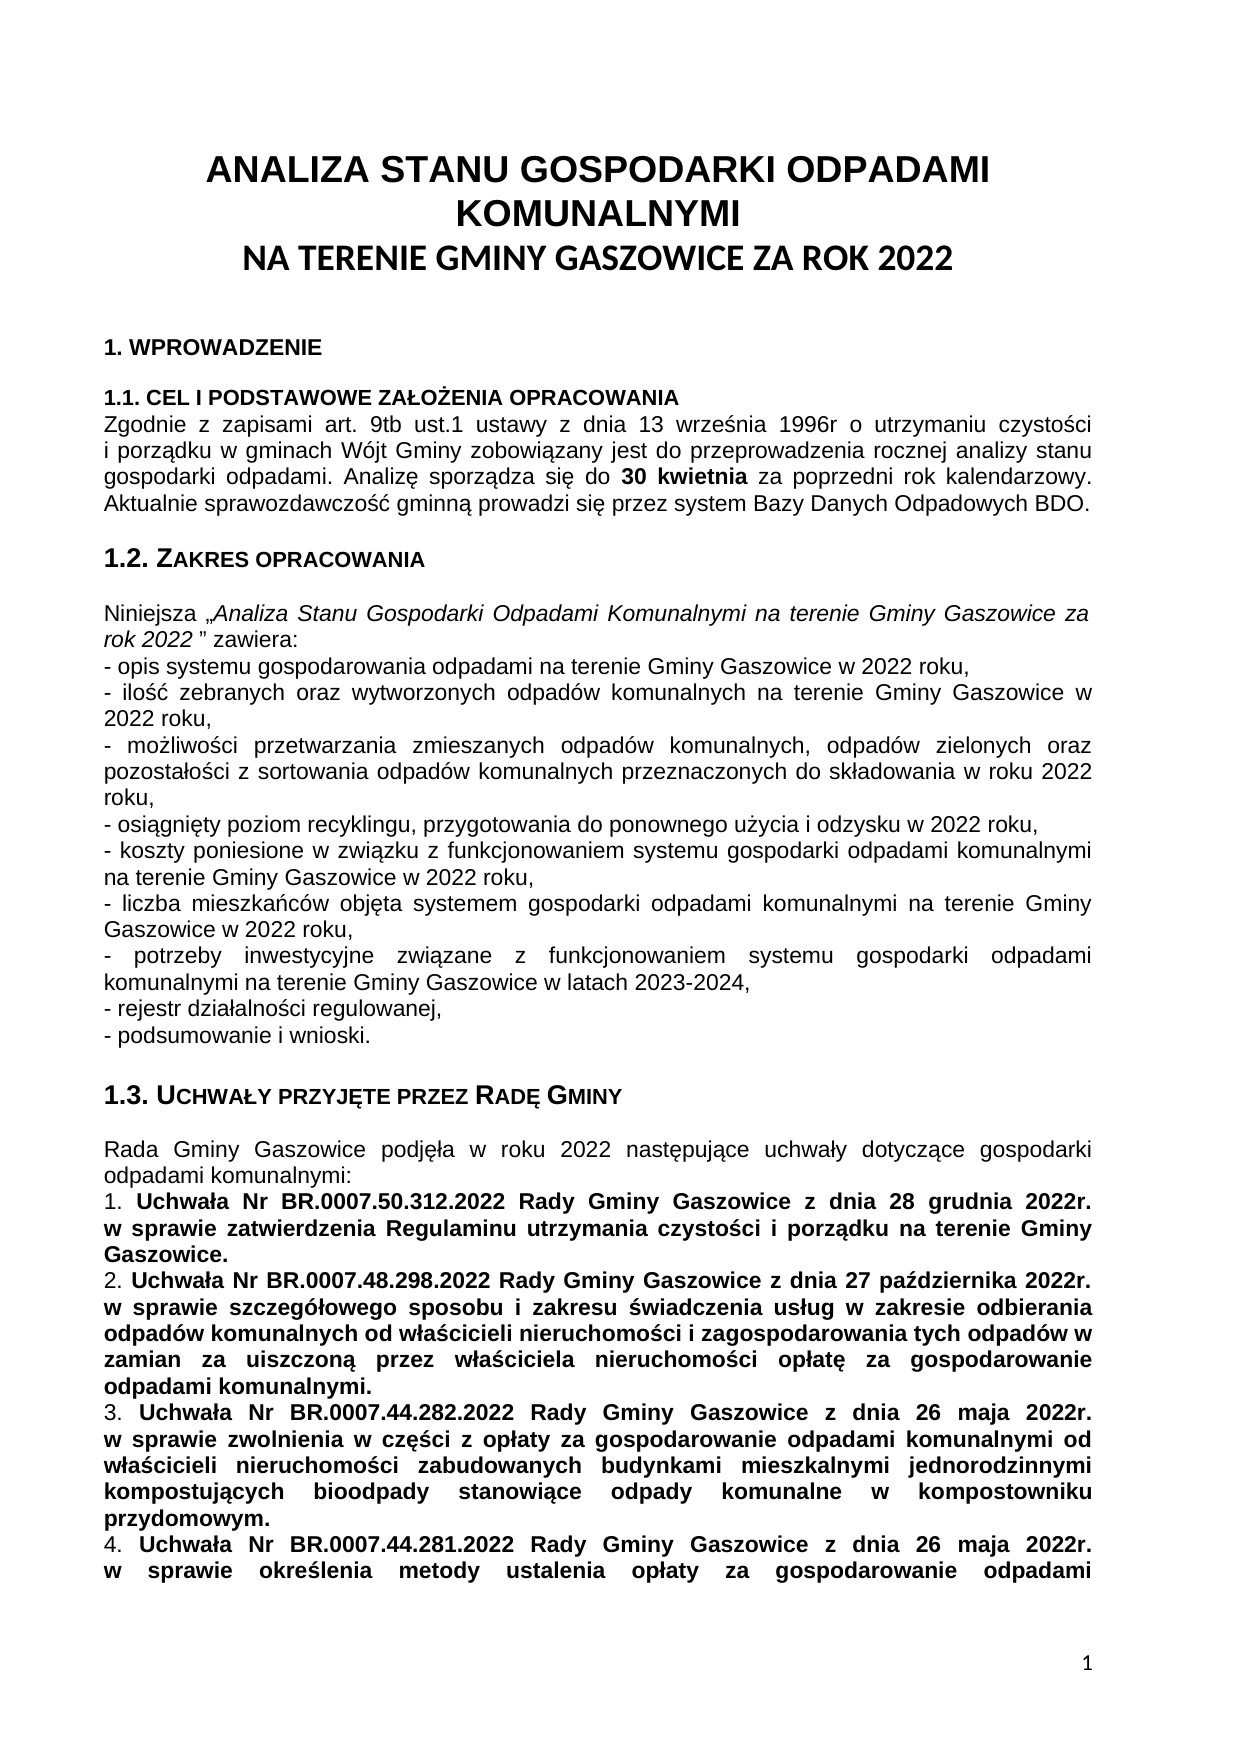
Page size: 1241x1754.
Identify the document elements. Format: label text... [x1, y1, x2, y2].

text 1.3. UCHWAŁY PRZYJĘTE PRZEZ RADĘ GMINY [103, 1079, 1093, 1110]
text 3. Uchwała Nr BR.0007.44.282.2022 Rady Gminy Gaszowice z dnia 26 maja 2022r. w sprawie zwolnienia w części z opłaty za gospodarowanie odpadami komunalnymi od właścicieli nieruchomości zabudowanych budynkami mieszkalnymi jednorodzinnymi kompostujących bioodpady stanowiące odpady komunalne w kompostowniku przydomowym. [103, 1399, 1093, 1531]
text 1.2. ZAKRES OPRACOWANIA [103, 542, 1093, 573]
text ANALIZA STANU GOSPODARKI ODPADAMI KOMUNALNYMI [103, 148, 1093, 234]
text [103, 1531, 1093, 1584]
text - osiągnięty poziom recyklingu, przygotowania do ponownego użycia i odzysku w 2022 roku, [103, 811, 1093, 837]
text - ilość zebranych oraz wytworzonych odpadów komunalnych na terenie Gminy Gaszowice w 2022 roku, [103, 679, 1093, 732]
text NA TERENIE GMINY GASZOWICE ZA ROK 2022 [103, 234, 1093, 280]
text - możliwości przetwarzania zmieszanych odpadów komunalnych, odpadów zielonych oraz pozostałości z sortowania odpadów komunalnych przeznaczonych do składowania w roku 2022 roku, [103, 732, 1093, 811]
text - koszty poniesione w związku z funkcjonowaniem systemu gospodarki odpadami komunalnymi na terenie Gminy Gaszowice w 2022 roku, [103, 837, 1093, 890]
text 2. Uchwała Nr BR.0007.48.298.2022 Rady Gminy Gaszowice z dnia 27 października 2022r. w sprawie szczegółowego sposobu i zakresu świadczenia usług w zakresie odbierania odpadów komunalnych od właścicieli nieruchomości i zagospodarowania tych odpadów w zamian za uiszczoną przez właściciela nieruchomości opłatę za gospodarowanie odpadami komunalnymi. [103, 1267, 1093, 1399]
text 1. Uchwała Nr BR.0007.50.312.2022 Rady Gminy Gaszowice z dnia 28 grudnia 2022r. w sprawie zatwierdzenia Regulaminu utrzymania czystości i porządku na terenie Gminy Gaszowice. [103, 1188, 1093, 1267]
text 1.1. CEL I PODSTAWOWE ZAŁOŻENIA OPRACOWANIA [103, 385, 1093, 411]
text - rejestr działalności regulowanej, [103, 995, 1093, 1022]
text - podsumowanie i wnioski. [103, 1022, 1093, 1048]
text Zgodnie z zapisami art. 9tb ust.1 ustawy z dnia 13 września 1996r o utrzymaniu czystości i porządku w gminach Wójt Gminy zobowiązany jest do przeprowadzenia rocznej analizy stanu gospodarki odpadami. Analizę sporządza się do 30 kwietnia za poprzedni rok kalendarzowy. Aktualnie sprawozdawczość gminną prowadzi się przez system Bazy Danych Odpadowych BDO. [103, 411, 1093, 516]
text Niniejsza „Analiza Stanu Gospodarki Odpadami Komunalnymi na terenie Gminy Gaszowice za rok 2022 ” zawiera: [103, 600, 1093, 653]
text 1. WPROWADZENIE [103, 334, 1093, 360]
text Rada Gminy Gaszowice podjęła w roku 2022 następujące uchwały dotyczące gospodarki odpadami komunalnymi: [103, 1136, 1093, 1188]
text - potrzeby inwestycyjne związane z funkcjonowaniem systemu gospodarki odpadami komunalnymi na terenie Gminy Gaszowice w latach 2023-2024, [103, 942, 1093, 995]
text - liczba mieszkańców objęta systemem gospodarki odpadami komunalnymi na terenie Gminy Gaszowice w 2022 roku, [103, 890, 1093, 942]
text - opis systemu gospodarowania odpadami na terenie Gminy Gaszowice w 2022 roku, [103, 653, 1093, 679]
